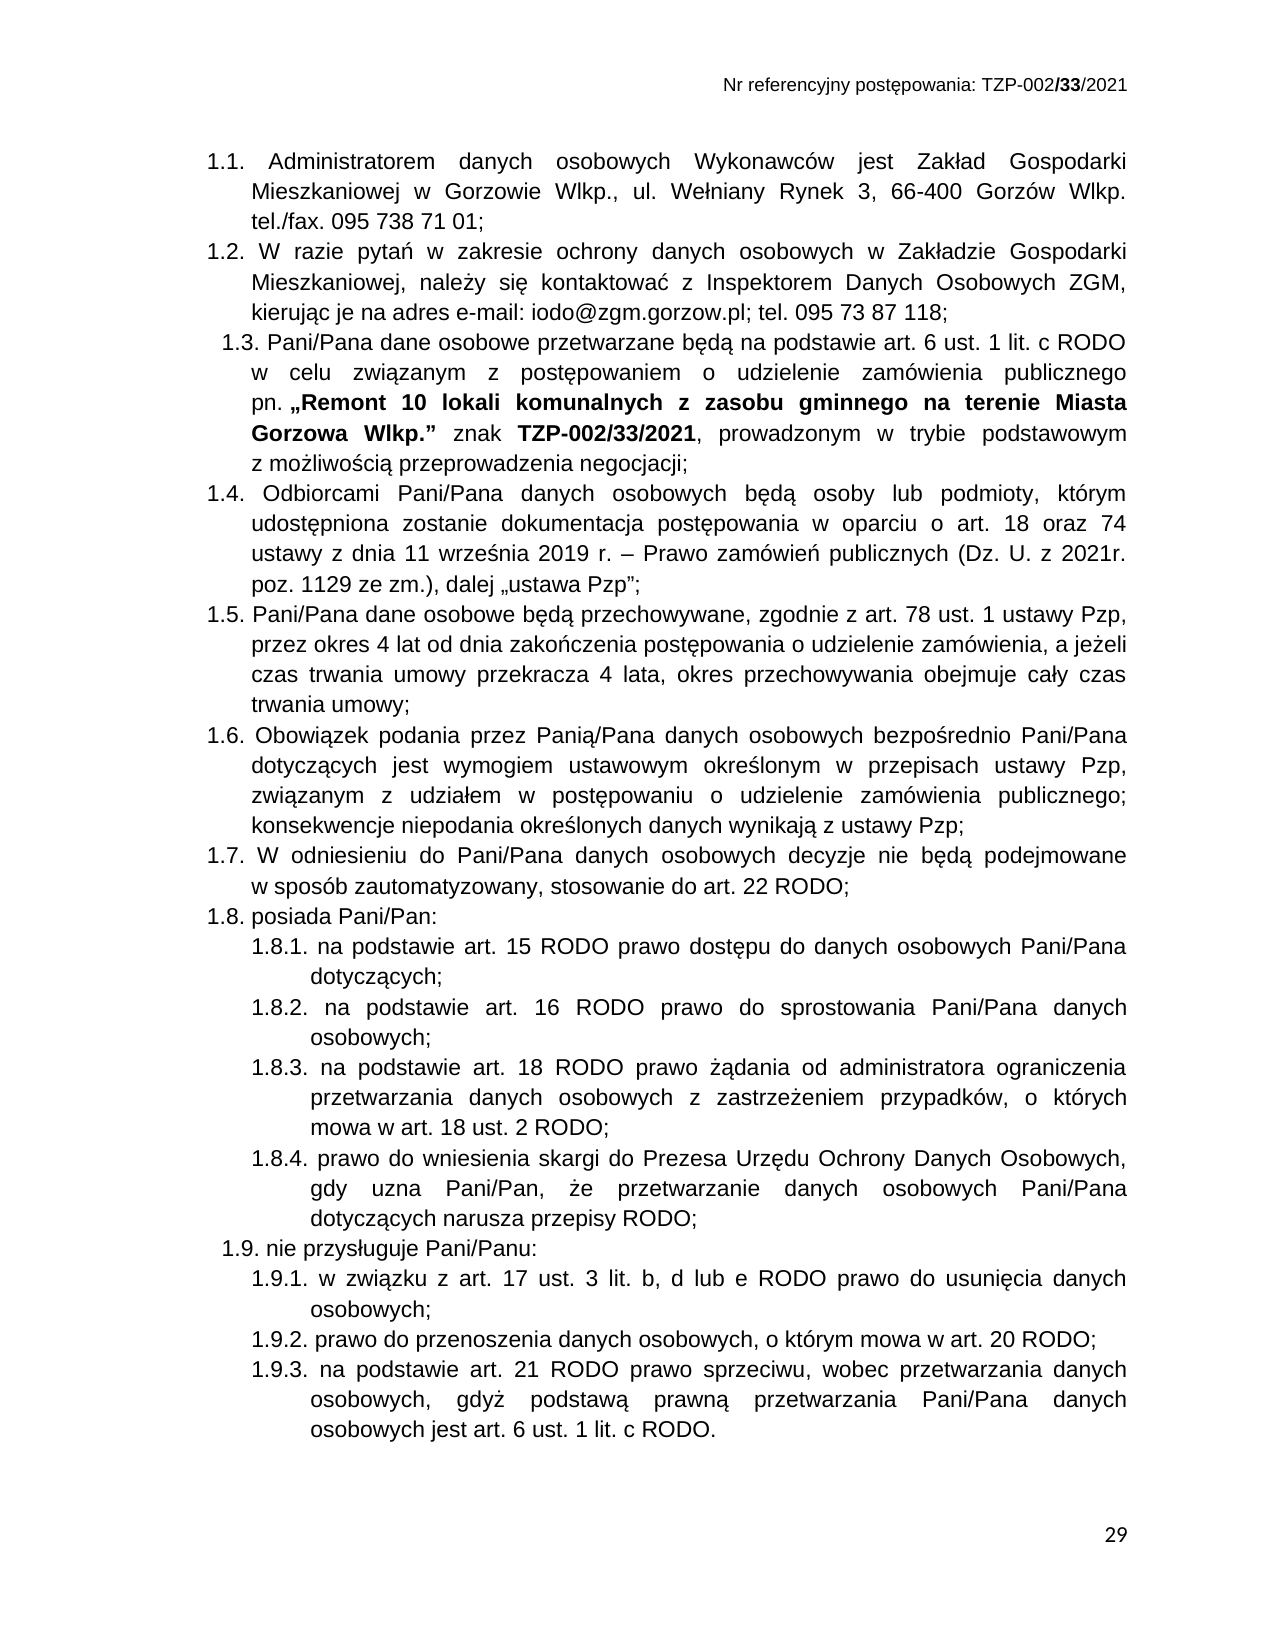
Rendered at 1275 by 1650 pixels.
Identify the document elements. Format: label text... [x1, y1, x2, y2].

text 1.4. Odbiorcami Pani/Pana danych osobowych będą osoby lub podmioty, którym udostępniona zostanie dokumentacja postępowania w oparciu o art. 18 oraz 74 ustawy z dnia 11 września 2019 r. – Prawo zamówień publicznych (Dz. U. z 2021r. poz. 1129 ze zm.), dalej „ustawa Pzp”; [207, 480, 1127, 597]
text 1.7. W odniesieniu do Pani/Pana danych osobowych decyzje nie będą podejmowane w sposób zautomatyzowany, stosowanie do art. 22 RODO; [207, 842, 1127, 899]
text 1.9.2. prawo do przenoszenia danych osobowych, o którym mowa w art. 20 RODO; [251, 1326, 1127, 1352]
text 1.8.1. na podstawie art. 15 RODO prawo dostępu do danych osobowych Pani/Pana dotyczących; [251, 933, 1127, 989]
text 1.3. Pani/Pana dane osobowe przetwarzane będą na podstawie art. 6 ust. 1 lit. c RODO w celu związanym z postępowaniem o udzielenie zamówienia publicznego pn. „Remont 10 lokali komunalnych z zasobu gminnego na terenie Miasta Gorzowa Wlkp.” znak TZP-002/33/2021, prowadzonym w trybie podstawowym z możliwością przeprowadzenia negocjacji; [221, 329, 1127, 476]
text 1.1. Administratorem danych osobowych Wykonawców jest Zakład Gospodarki Mieszkaniowej w Gorzowie Wlkp., ul. Wełniany Rynek 3, 66-400 Gorzów Wlkp. tel./fax. 095 738 71 01; [207, 148, 1127, 234]
text 1.5. Pani/Pana dane osobowe będą przechowywane, zgodnie z art. 78 ust. 1 ustawy Pzp, przez okres 4 lat od dnia zakończenia postępowania o udzielenie zamówienia, a jeżeli czas trwania umowy przekracza 4 lata, okres przechowywania obejmuje cały czas trwania umowy; [207, 601, 1127, 718]
text 1.8. posiada Pani/Pan: [207, 903, 1127, 929]
text 1.9. nie przysługuje Pani/Panu: [207, 1235, 1127, 1261]
text 1.6. Obowiązek podania przez Panią/Pana danych osobowych bezpośrednio Pani/Pana dotyczących jest wymogiem ustawowym określonym w przepisach ustawy Pzp, związanym z udziałem w postępowaniu o udzielenie zamówienia publicznego; konsekwencje niepodania określonych danych wynikają z ustawy Pzp; [207, 722, 1127, 838]
text 1.9.3. na podstawie art. 21 RODO prawo sprzeciwu, wobec przetwarzania danych osobowych, gdyż podstawą prawną przetwarzania Pani/Pana danych osobowych jest art. 6 ust. 1 lit. c RODO. [251, 1356, 1127, 1443]
text 1.9.1. w związku z art. 17 ust. 3 lit. b, d lub e RODO prawo do usunięcia danych osobowych; [251, 1265, 1127, 1322]
text 1.8.3. na podstawie art. 18 RODO prawo żądania od administratora ograniczenia przetwarzania danych osobowych z zastrzeżeniem przypadków, o których mowa w art. 18 ust. 2 RODO; [251, 1054, 1127, 1141]
text 1.8.2. na podstawie art. 16 RODO prawo do sprostowania Pani/Pana danych osobowych; [251, 993, 1127, 1050]
text 1.8.4. prawo do wniesienia skargi do Prezesa Urzędu Ochrony Danych Osobowych, gdy uzna Pani/Pan, że przetwarzanie danych osobowych Pani/Pana dotyczących narusza przepisy RODO; [251, 1144, 1127, 1231]
text 1.2. W razie pytań w zakresie ochrony danych osobowych w Zakładzie Gospodarki Mieszkaniowej, należy się kontaktować z Inspektorem Danych Osobowych ZGM, kierując je na adres e-mail: iodo@zgm.gorzow.pl; tel. 095 73 87 118; [207, 238, 1127, 325]
